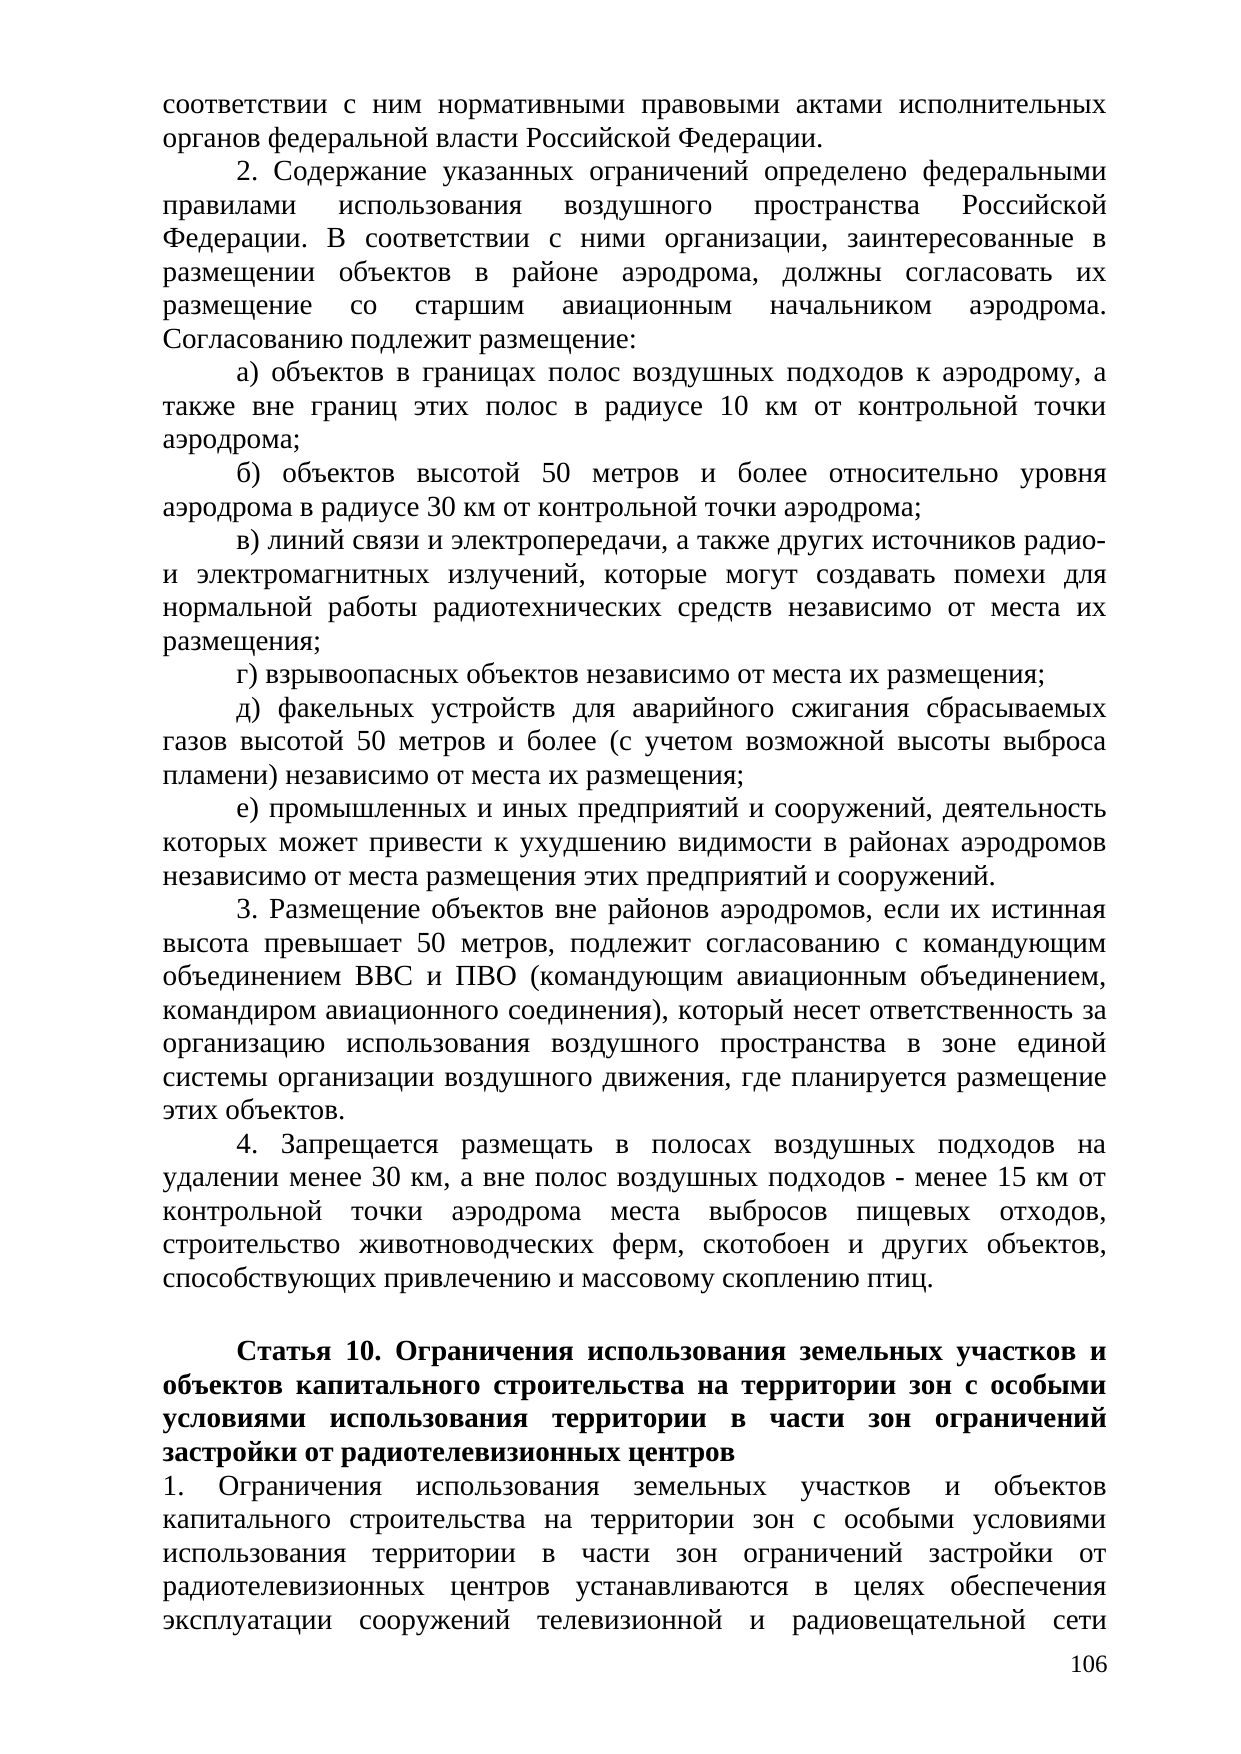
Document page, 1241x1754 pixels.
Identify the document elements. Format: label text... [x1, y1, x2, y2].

text а) объектов в границах полос воздушных подходов к аэродрому, а также вне границ этих полос в радиусе 10 км от контрольной точки аэродрома; [162, 354, 1107, 455]
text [162, 1468, 1107, 1635]
text д) факельных устройств для аварийного сжигания сбрасываемых газов высотой 50 метров и более (с учетом возможной высоты выброса пламени) независимо от места их размещения; [162, 690, 1107, 791]
text 3. Размещение объектов вне районов аэродромов, если их истинная высота превышает 50 метров, подлежит согласованию с командующим объединением ВВС и ПВО (командующим авиационным объединением, командиром авиационного соединения), который несет ответственность за организацию использования воздушного пространства в зоне единой системы организации воздушного движения, где планируется размещение этих объектов. [162, 891, 1107, 1126]
text в) линий связи и электропередачи, а также других источников радио- и электромагнитных излучений, которые могут создавать помехи для нормальной работы радиотехнических средств независимо от места их размещения; [162, 522, 1107, 656]
text 2. Содержание указанных ограничений определено федеральными правилами использования воздушного пространства Российской Федерации. В соответствии с ними организации, заинтересованные в размещении объектов в районе аэродрома, должны согласовать их размещение со старшим авиационным начальником аэродрома. Согласованию подлежит размещение: [162, 153, 1107, 354]
text Статья 10. Ограничения использования земельных участков и объектов капитального строительства на территории зон с особыми условиями использования территории в части зон ограничений застройки от радиотелевизионных центров [162, 1333, 1107, 1468]
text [162, 86, 1107, 153]
text г) взрывоопасных объектов независимо от места их размещения; [162, 656, 1107, 690]
text 4. Запрещается размещать в полосах воздушных подходов на удалении менее 30 км, а вне полос воздушных подходов - менее 15 км от контрольной точки аэродрома места выбросов пищевых отходов, строительство животноводческих ферм, скотобоен и других объектов, способствующих привлечению и массовому скоплению птиц. [162, 1126, 1107, 1294]
text е) промышленных и иных предприятий и сооружений, деятельность которых может привести к ухудшению видимости в районах аэродромов независимо от места размещения этих предприятий и сооружений. [162, 791, 1107, 891]
text б) объектов высотой 50 метров и более относительно уровня аэродрома в радиусе 30 км от контрольной точки аэродрома; [162, 455, 1107, 522]
